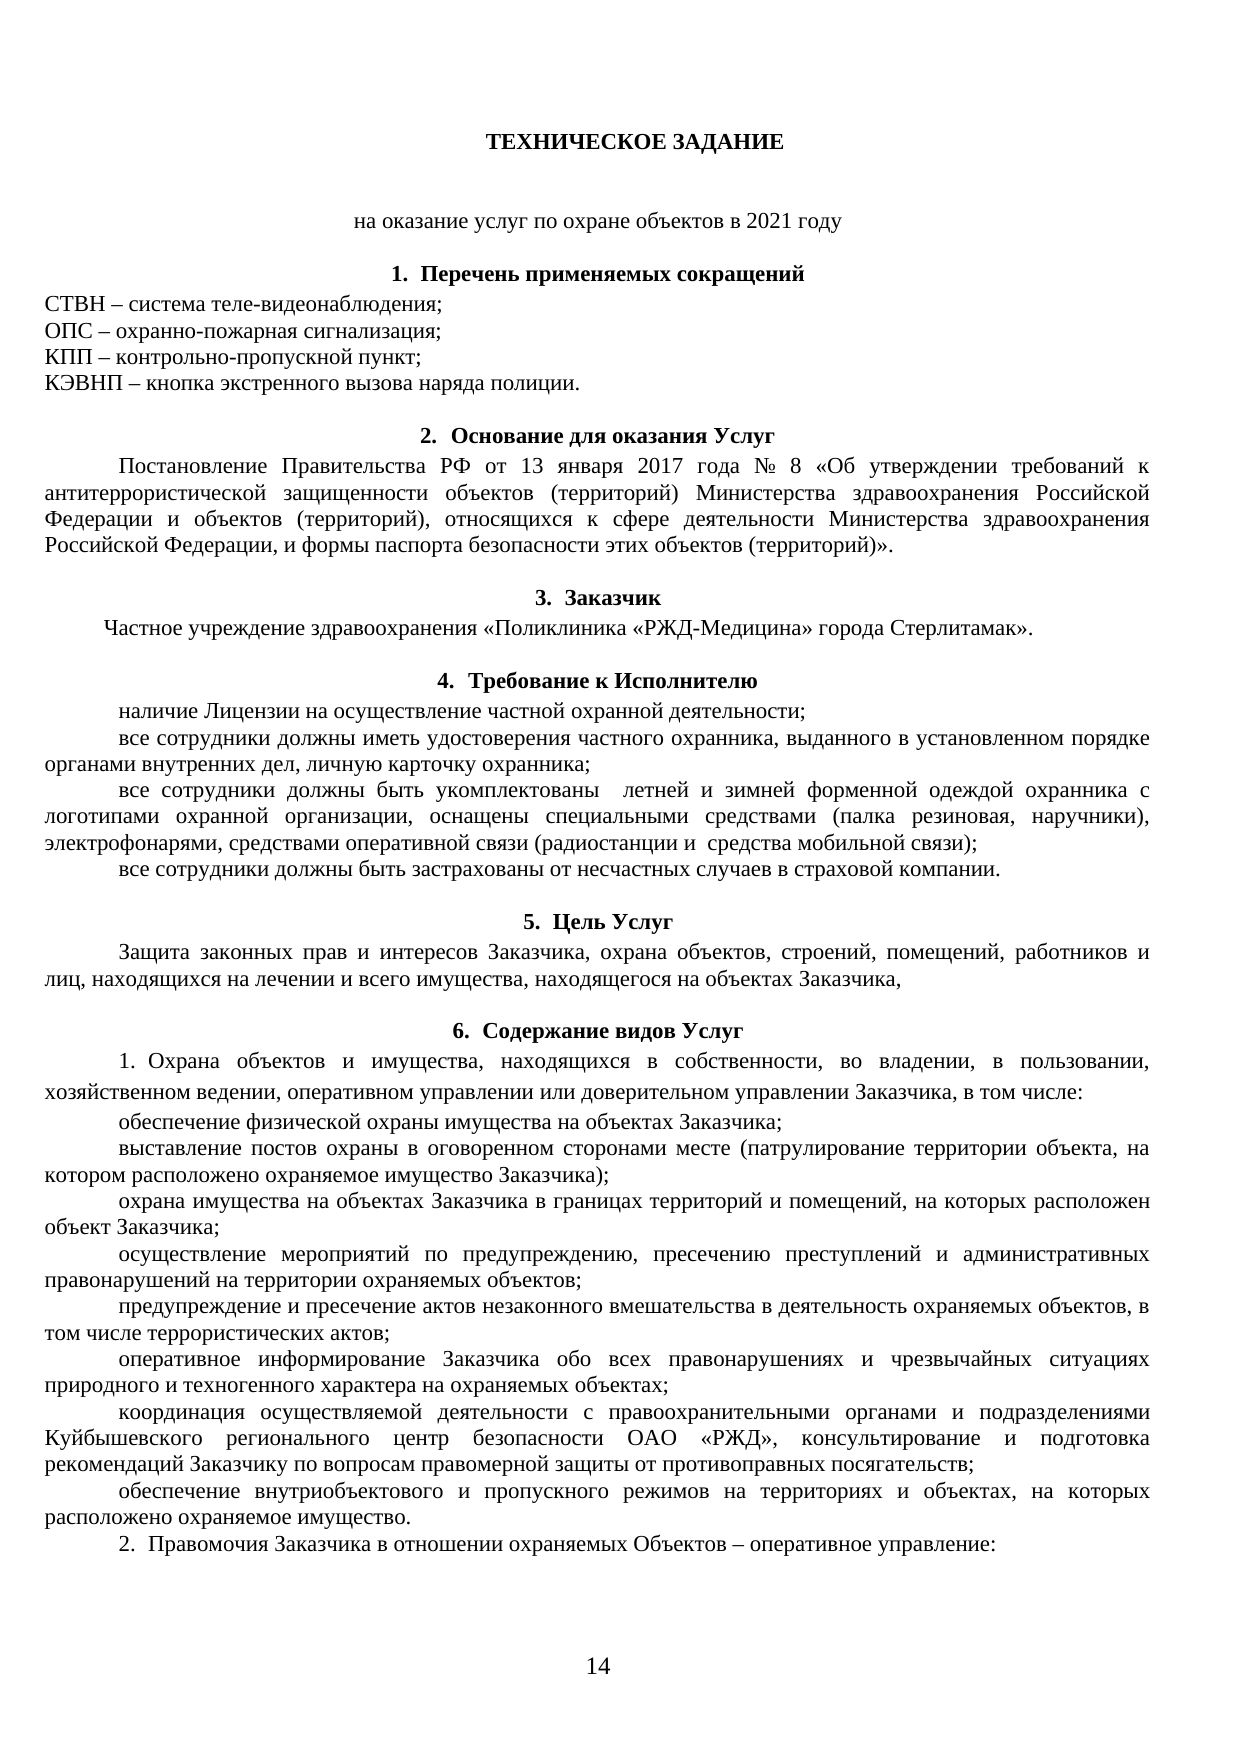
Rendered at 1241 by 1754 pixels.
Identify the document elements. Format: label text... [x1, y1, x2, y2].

list обеспечение физической охраны имущества на объектах Заказчика; [44, 1108, 1152, 1134]
list Цель Услуг [44, 908, 1152, 934]
list предупреждение и пресечение актов незаконного вмешательства в деятельность охраняемых объектов, в том числе террористических актов; [44, 1292, 1152, 1345]
list охрана имущества на объектах Заказчика в границах территорий и помещений, на которых расположен объект Заказчика; [44, 1187, 1152, 1240]
list Требование к Исполнителю [43, 667, 1152, 693]
list координация осуществляемой деятельности с правоохранительными органами и подразделениями Куйбышевского регионального центр безопасности ОАО «РЖД», консультирование и подготовка рекомендаций Заказчику по вопросам правомерной защиты от противоправных посягательств; [44, 1398, 1152, 1477]
list осуществление мероприятий по предупреждению, пресечению преступлений и административных правонарушений на территории охраняемых объектов; [44, 1240, 1152, 1292]
list Перечень применяемых сокращений [44, 260, 1152, 286]
text ТЕХНИЧЕСКОЕ ЗАДАНИЕ [44, 128, 1152, 155]
text Постановление Правительства РФ от 13 января 2017 года № 8 «Об утверждении требований к антитеррористической защищенности объектов (территорий) Министерства здравоохранения Российской Федерации и объектов (территорий), относящихся к сфере деятельности Министерства здравоохранения Российской Федерации, и формы паспорта безопасности этих объектов (территорий)». [44, 452, 1152, 558]
text наличие Лицензии на осуществление частной охранной деятельности; [44, 697, 1152, 723]
text все сотрудники должны иметь удостоверения частного охранника, выданного в установленном порядке органами внутренних дел, личную карточку охранника; [44, 723, 1152, 776]
text все сотрудники должны быть укомплектованы летней и зимней форменной одеждой охранника с логотипами охранной организации, оснащены специальными средствами (палка резиновая, наручники), электрофонарями, средствами оперативной связи (радиостанции и средства мобильной связи); [44, 776, 1152, 855]
list обеспечение внутриобъектового и пропускного режимов на территориях и объектах, на которых расположено охраняемое имущество. [44, 1477, 1152, 1529]
list выставление постов охраны в оговоренном сторонами месте (патрулирование территории объекта, на котором расположено охраняемое имущество Заказчика); [44, 1134, 1152, 1187]
list Содержание видов Услуг [44, 1017, 1152, 1044]
text Частное учреждение здравоохранения «Поликлиника «РЖД-Медицина» города Стерлитамак». [44, 614, 1152, 641]
text на оказание услуг по охране объектов в 2021 году [44, 207, 1152, 234]
text Защита законных прав и интересов Заказчика, охрана объектов, строений, помещений, работников и лиц, находящихся на лечении и всего имущества, находящегося на объектах Заказчика, [44, 938, 1152, 991]
list ОПС – охранно-пожарная сигнализация; [44, 317, 1152, 343]
list все сотрудники должны быть застрахованы от несчастных случаев в страховой компании. [44, 855, 1152, 882]
list Заказчик [44, 584, 1152, 610]
list оперативное информирование Заказчика обо всех правонарушениях и чрезвычайных ситуациях природного и техногенного характера на охраняемых объектах; [44, 1345, 1152, 1398]
list КЭВНП – кнопка экстренного вызова наряда полиции. [44, 369, 1152, 396]
list Охрана объектов и имущества, находящихся в собственности, во владении, в пользовании, хозяйственном ведении, оперативном управлении или доверительном управлении Заказчика, в том числе: [44, 1047, 1152, 1104]
list Правомочия Заказчика в отношении охраняемых Объектов – оперативное управление: [44, 1529, 1152, 1556]
list Основание для оказания Услуг [43, 422, 1152, 448]
list КПП – контрольно-пропускной пункт; [44, 343, 1152, 369]
list СТВН – система теле-видеонаблюдения; [44, 290, 1152, 317]
